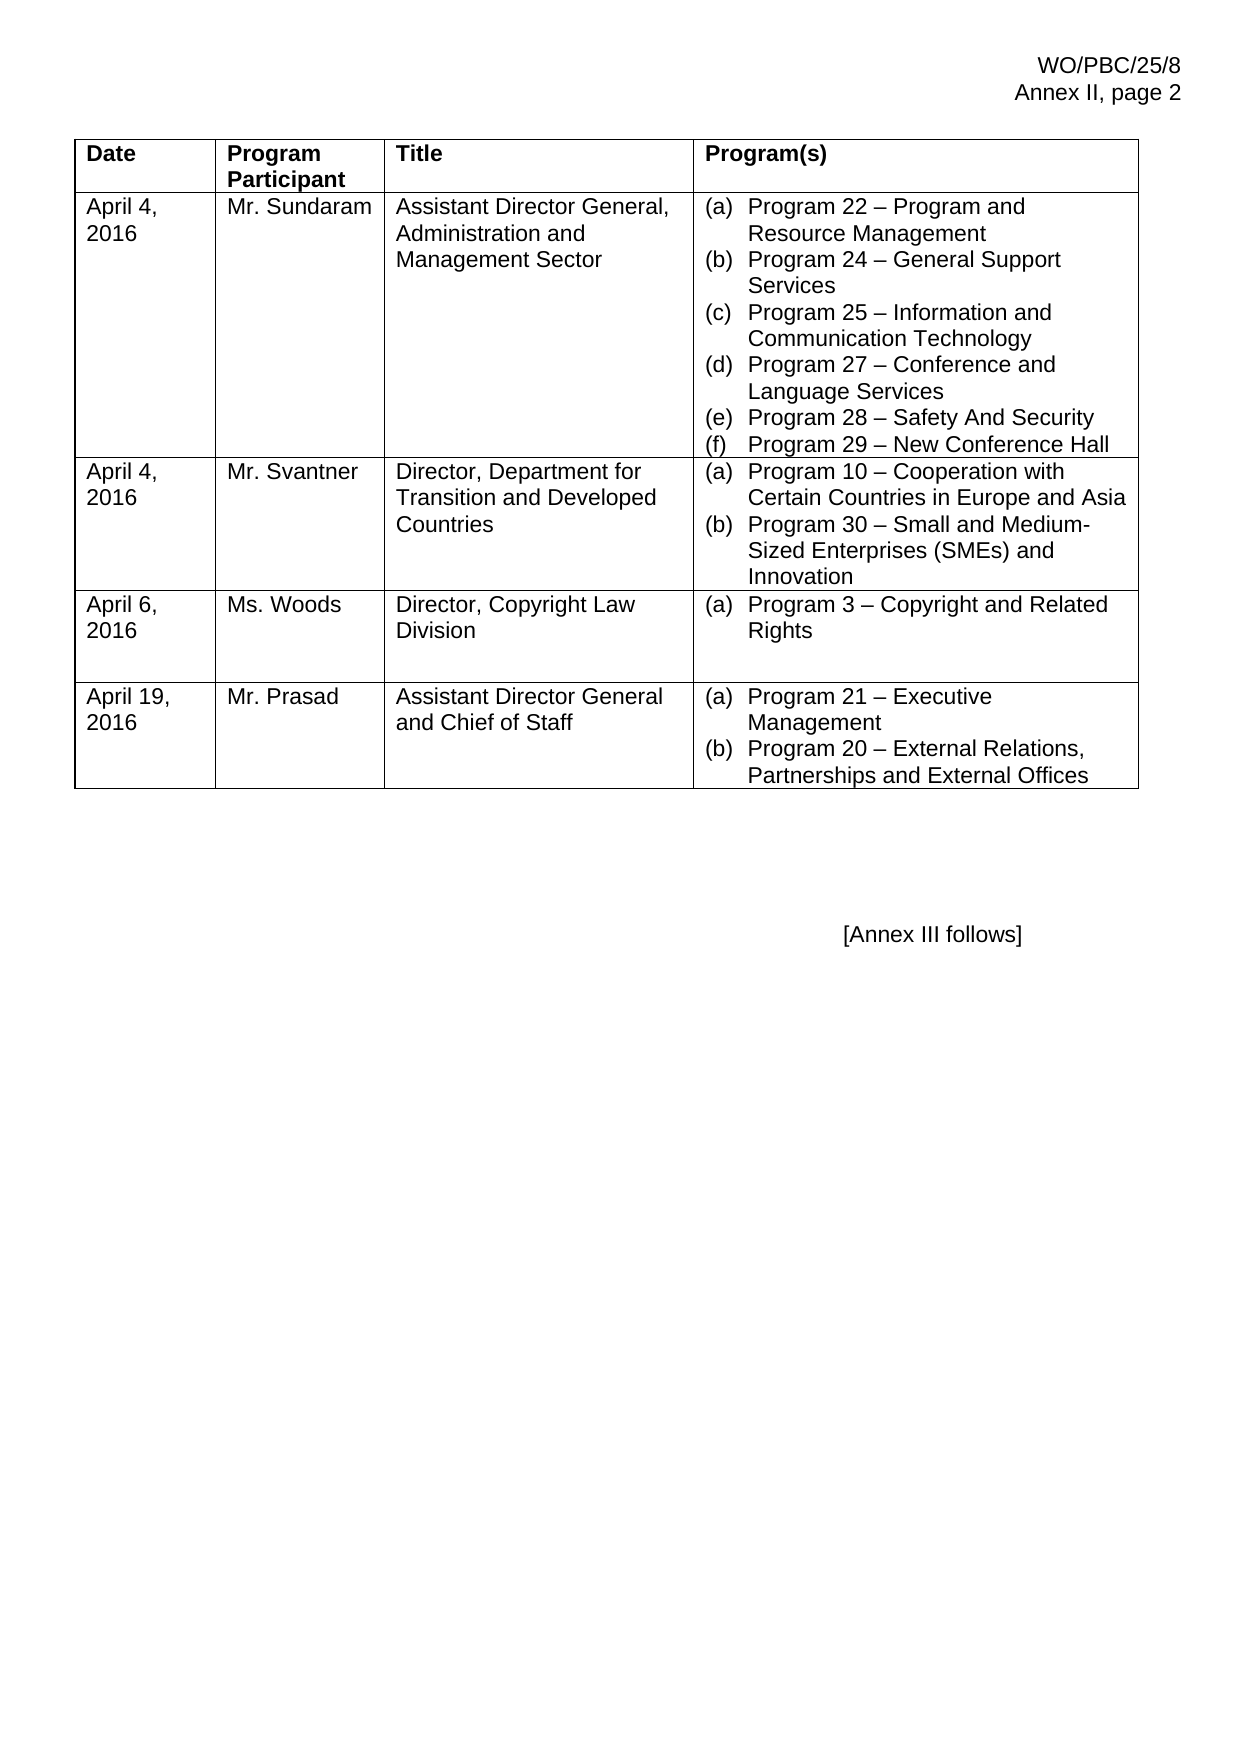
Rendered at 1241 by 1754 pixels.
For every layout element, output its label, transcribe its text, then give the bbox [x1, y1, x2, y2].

table_header Title [385, 140, 693, 192]
table_cell Program 21 – Executive Management Program 20 – External Relations, Partnerships and External Offices [694, 683, 1138, 788]
table_cell Mr. Svantner [216, 458, 384, 590]
table_cell April 4, 2016 [76, 458, 215, 590]
table_cell Director, Department for Transition and Developed Countries [385, 458, 693, 590]
table_cell April 4, 2016 [76, 193, 215, 457]
text [Annex III follows] [267, 921, 1181, 947]
table_cell Program 22 – Program and Resource Management Program 24 – General Support Services Program 25 – Information and Communication Technology Program 27 – Conference and Language Services Program 28 – Safety And Security Program 29 – New Conference Hall [694, 193, 1138, 457]
table_cell Assistant Director General, Administration and Management Sector [385, 193, 693, 457]
table_header Program(s) [694, 140, 1138, 192]
table_cell Program 10 – Cooperation with Certain Countries in Europe and Asia Program 30 – Small and Medium-Sized Enterprises (SMEs) and Innovation [694, 458, 1138, 590]
table_cell Program 3 – Copyright and Related Rights [694, 591, 1138, 682]
table_cell Director, Copyright Law Division [385, 591, 693, 682]
table_cell Mr. Sundaram [216, 193, 384, 457]
table_cell Assistant Director General and Chief of Staff [385, 683, 693, 788]
table_cell Mr. Prasad [216, 683, 384, 788]
table_cell April 19, 2016 [76, 683, 215, 788]
table_cell April 6, 2016 [76, 591, 215, 682]
table_header Date [76, 140, 215, 192]
table_header Program Participant [216, 140, 384, 192]
table_cell Ms. Woods [216, 591, 384, 682]
